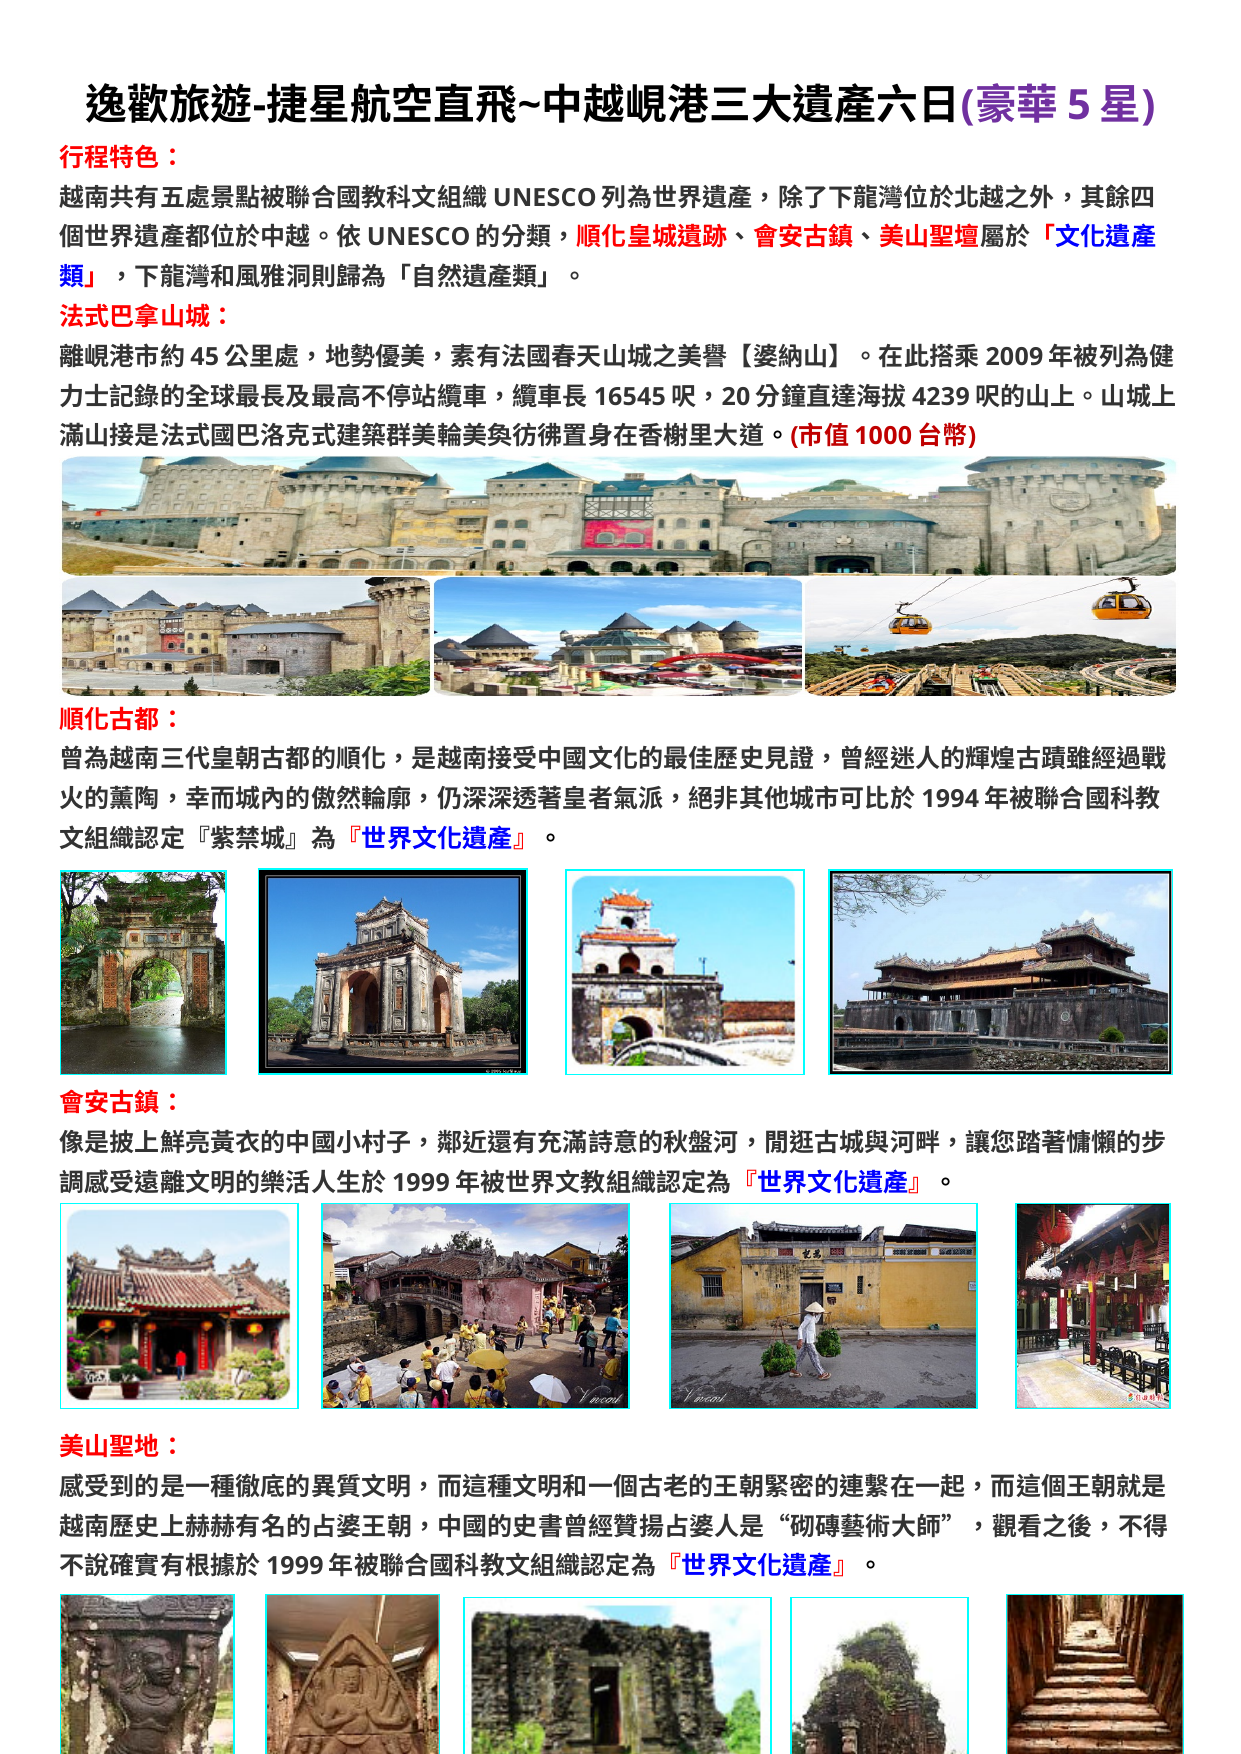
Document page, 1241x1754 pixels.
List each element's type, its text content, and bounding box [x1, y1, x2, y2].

picture [61, 1204, 297, 1408]
picture [259, 870, 526, 1073]
picture [1007, 1595, 1183, 1754]
picture [61, 1595, 233, 1754]
picture [267, 1595, 439, 1754]
picture [792, 1598, 967, 1754]
picture [59, 455, 1180, 697]
picture [671, 1204, 976, 1408]
picture [465, 1598, 770, 1754]
picture [830, 871, 1172, 1074]
picture [567, 871, 803, 1074]
text 感受到的是一種徹底的異質文明，而這種文明和一個古老的王朝緊密的連繫在一起，而這個王朝就是越南歷史上赫赫有名的占婆王朝，中國的史書曾經贊揚占婆人是“砌磚藝術大師”，觀看之後，不得不說確實有根據於1999年被聯合國科教文組織認定為『世界文化遺產』。 [59, 1466, 1181, 1582]
text 順化古都： [59, 699, 1181, 735]
text 美山聖地： [59, 1426, 1181, 1463]
text 越南共有五處景點被聯合國教科文組織UNESCO列為世界遺產，除了下龍灣位於北越之外，其餘四個世界遺產都位於中越。依UNESCO的分類，順化皇城遺跡、會安古鎮、美山聖壇屬於「文化遺產類」，下龍灣和風雅洞則歸為「自然遺產類」。 [59, 177, 1181, 293]
picture [1017, 1204, 1169, 1408]
text 會安古鎮： [59, 1083, 1181, 1119]
text 離峴港市約處，地勢優美，素有法國春天山城之美譽【婆納山】。在此搭乘2009年被列為健力士記錄的全球最長及最高不停站纜車，纜車長16545呎，20分鐘直達海拔4239呎的山上。山城上滿山接是法式國巴洛克式建築群美輪美奐彷彿置身在香榭里大道。(市值1000台幣) [59, 336, 1181, 452]
picture [61, 872, 225, 1074]
text 逸歡旅遊-捷星航空直飛~中越峴港三大遺產六日(豪華5星) [59, 71, 1181, 131]
text 調感受遠離文明的樂活人生於1999年被世界文教組織認定為『世界文化遺產』。 [59, 1162, 1181, 1198]
text 法式巴拿山城： [59, 296, 1181, 333]
text 曾為越南三代皇朝古都的順化，是越南接受中國文化的最佳歷史見證，曾經迷人的輝煌古蹟雖經過戰火的薰陶，幸而城內的傲然輪廓，仍深深透著皇者氣派，絕非其他城市可比於1994年被聯合國科教文組織認定『紫禁城』為『世界文化遺產』。 [59, 739, 1181, 855]
text 像是披上鮮亮黃衣的中國小村子，鄰近還有充滿詩意的秋盤河，閒逛古城與河畔，讓您踏著慵懶的步 [59, 1122, 1181, 1159]
text 行程特色： [59, 137, 1181, 173]
picture [323, 1204, 628, 1408]
